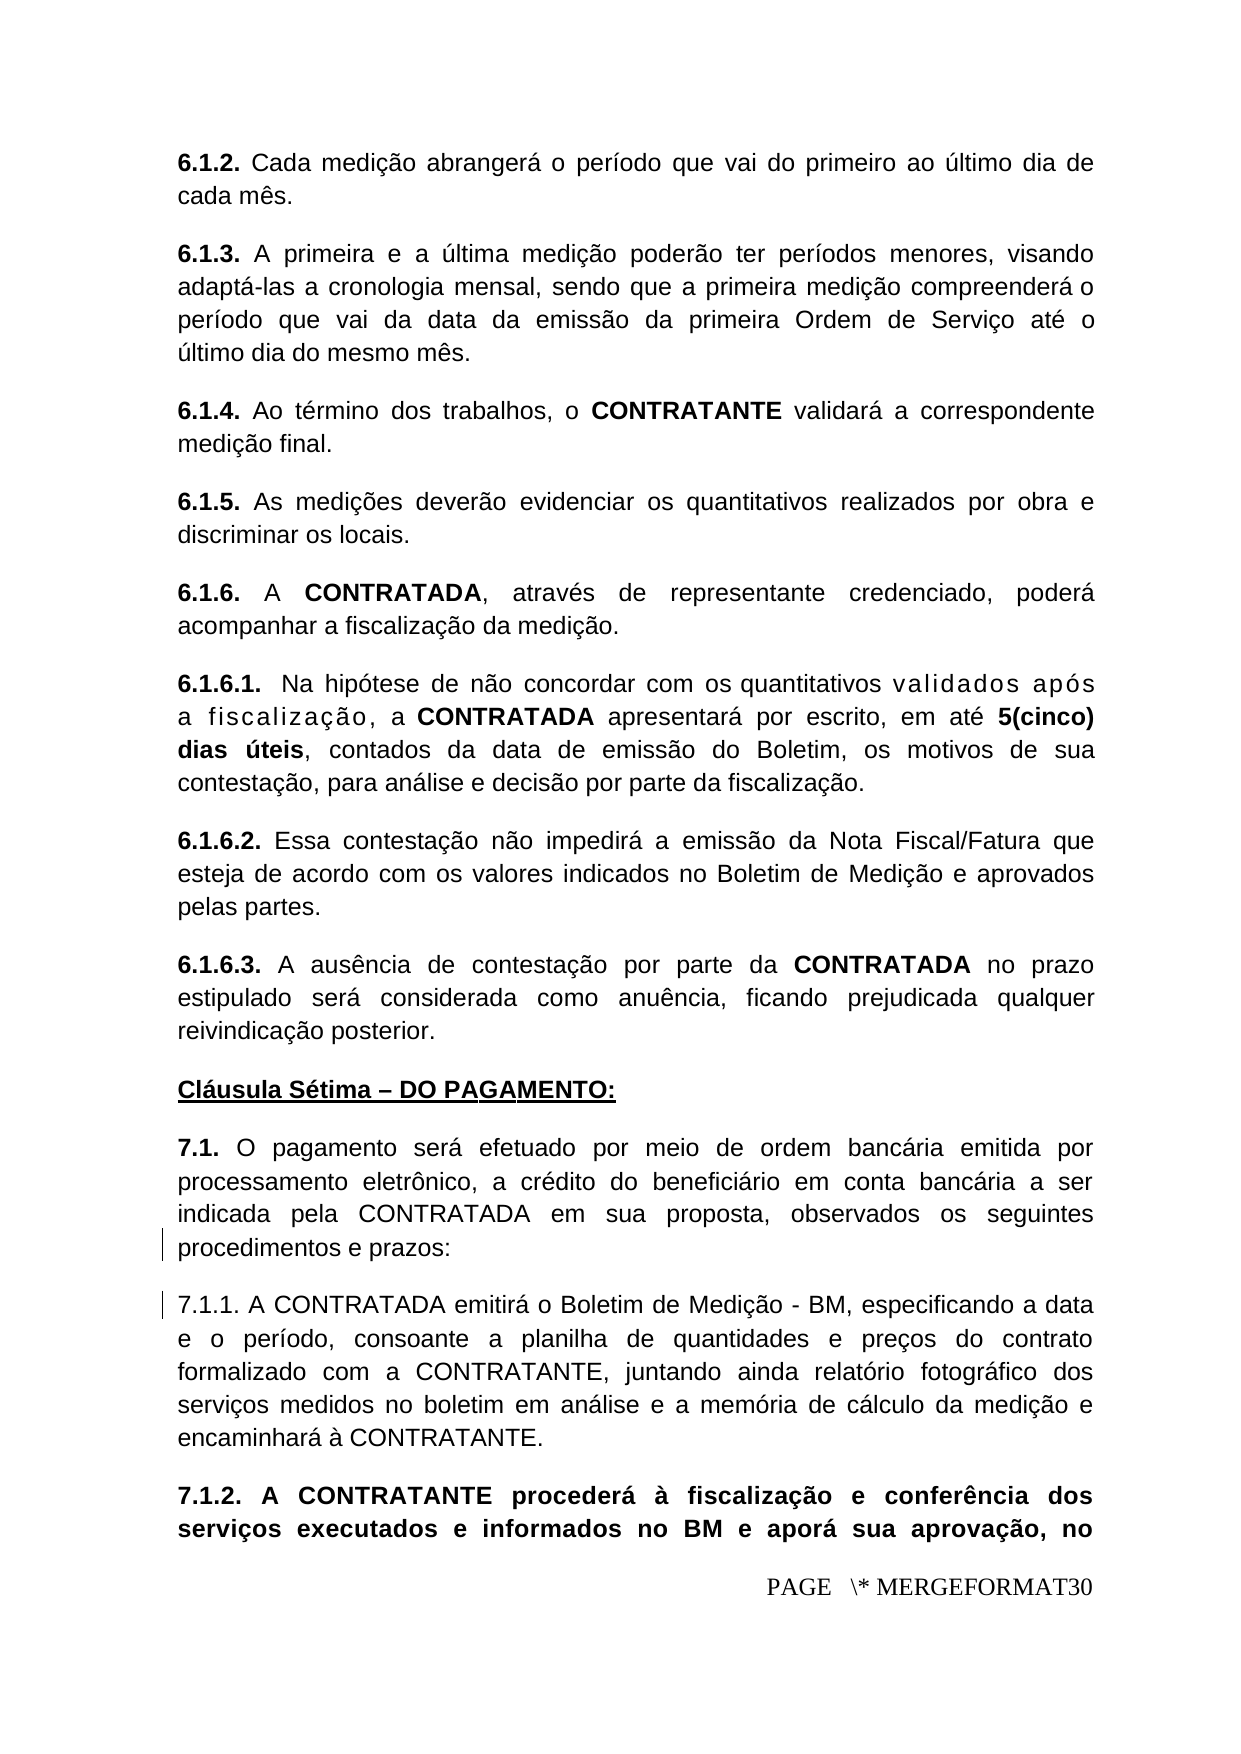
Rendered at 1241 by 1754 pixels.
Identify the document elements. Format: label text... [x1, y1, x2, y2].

text 7.1.1. A CONTRATADA emitirá o Boletim de Medição - BM, especificando a data e o período, consoante a planilha de quantidades e preços do contrato formalizado com a CONTRATANTE, juntando ainda relatório fotográfico dos serviços medidos no boletim em análise e a memória de cálculo da medição e encaminhará à CONTRATANTE. [177, 1291, 1095, 1451]
text 6.1.2. Cada medição abrangerá o período que vai do primeiro ao último dia de cada mês. [177, 148, 1095, 209]
text 6.1.6. A CONTRATADA, através de representante credenciado, poderá acompanhar a fiscalização da medição. [177, 578, 1095, 639]
text 6.1.5. As medições deverão evidenciar os quantitativos realizados por obra e discriminar os locais. [177, 487, 1095, 548]
text 7.1. O pagamento será efetuado por meio de ordem bancária emitida por processamento eletrônico, a crédito do beneficiário em conta bancária a ser indicada pela CONTRATADA em sua proposta, observados os seguintes procedimentos e prazos: [177, 1133, 1095, 1261]
text 6.1.6.2. Essa contestação não impedirá a emissão da Nota Fiscal/Fatura que esteja de acordo com os valores indicados no Boletim de Medição e aprovados pelas partes. [177, 826, 1095, 921]
text 6.1.6.3. A ausência de contestação por parte da CONTRATADA no prazo estipulado será considerada como anuência, ficando prejudicada qualquer reivindicação posterior. [177, 950, 1095, 1045]
text 6.1.3. A primeira e a última medição poderão ter períodos menores, visando adaptá-las a cronologia mensal, sendo que a primeira medição compreenderá o período que vai da data da emissão da primeira Ordem de Serviço até o último dia do mesmo mês. [177, 239, 1095, 366]
text 6.1.4. Ao término dos trabalhos, o CONTRATANTE validará a correspondente medição final. [177, 396, 1095, 457]
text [177, 1481, 1095, 1542]
text 6.1.6.1. Na hipótese de não concordar com os quantitativos validados após a fiscalização, a CONTRATADA apresentará por escrito, em até 5(cinco) dias úteis, contados da data de emissão do Boletim, os motivos de sua contestação, para análise e decisão por parte da fiscalização. [177, 669, 1095, 797]
text Cláusula Sétima – DO PAGAMENTO: [177, 1074, 1095, 1104]
